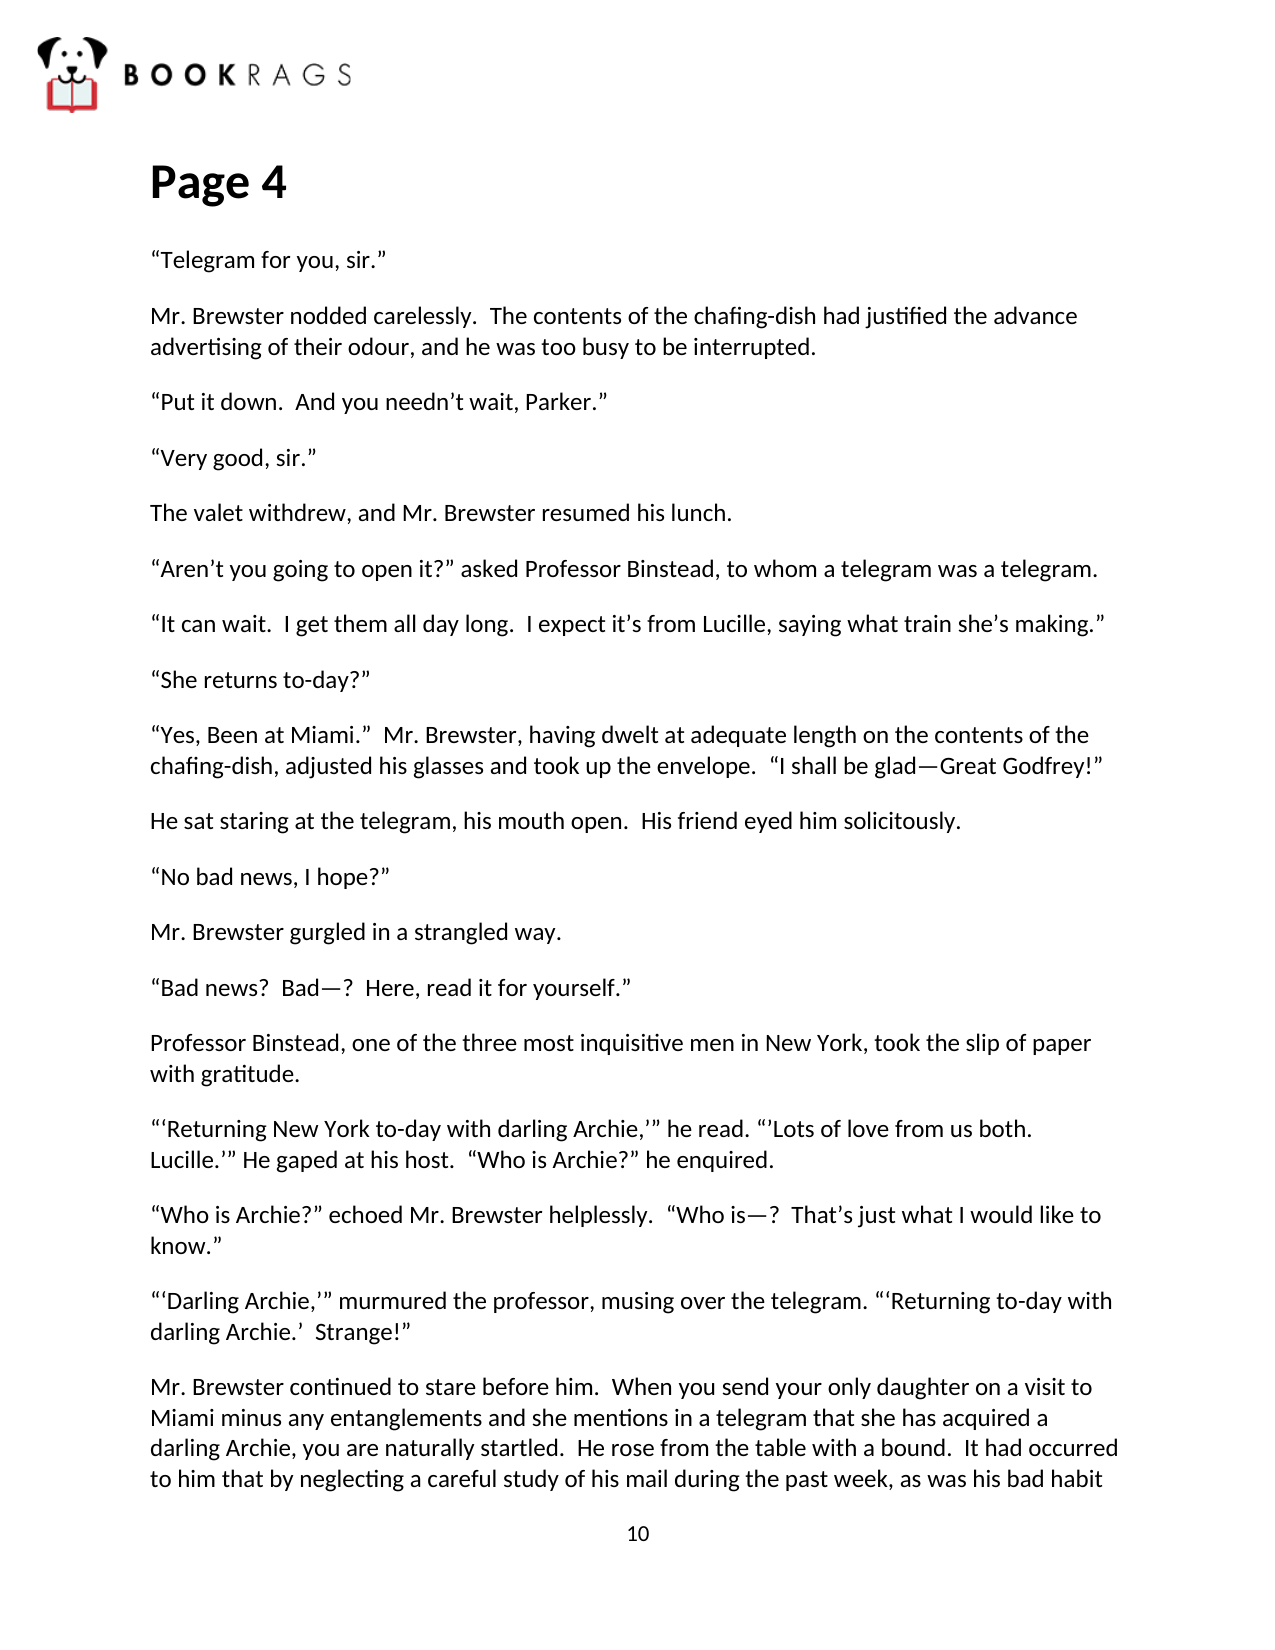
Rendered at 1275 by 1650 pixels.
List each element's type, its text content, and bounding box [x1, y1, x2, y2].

text “Aren’t you going to open it?” asked Professor Binstead, to whom a telegram was a telegram. [150, 553, 1125, 583]
text “It can wait. I get them all day long. I expect it’s from Lucille, saying what train she’s making.” [150, 608, 1125, 639]
text “Put it down. And you needn’t wait, Parker.” [150, 386, 1125, 417]
text Mr. Brewster nodded carelessly. The contents of the chafing-dish had justified the advance advertising of their odour, and he was too busy to be interrupted. [150, 300, 1125, 361]
text “‘Returning New York to-day with darling Archie,’” he read. “’Lots of love from us both. Lucille.’” He gaped at his host. “Who is Archie?” he enquired. [150, 1113, 1125, 1174]
text “Yes, Been at Miami.” Mr. Brewster, having dwelt at adequate length on the contents of the chafing-dish, adjusted his glasses and took up the envelope. “I shall be glad—­Great Godfrey!” [150, 719, 1125, 780]
text “Very good, sir.” [150, 442, 1125, 472]
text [150, 1372, 1125, 1494]
text Mr. Brewster gurgled in a strangled way. [150, 916, 1125, 947]
text “Telegram for you, sir.” [150, 244, 1125, 275]
text “‘Darling Archie,’” murmured the professor, musing over the telegram. “‘Returning to-day with darling Archie.’ Strange!” [150, 1286, 1125, 1347]
picture [37, 37, 351, 113]
text The valet withdrew, and Mr. Brewster resumed his lunch. [150, 497, 1125, 528]
text “She returns to-day?” [150, 664, 1125, 694]
text “No bad news, I hope?” [150, 861, 1125, 891]
text “Who is Archie?” echoed Mr. Brewster helplessly. “Who is—? That’s just what I would like to know.” [150, 1199, 1125, 1261]
text He sat staring at the telegram, his mouth open. His friend eyed him solicitously. [150, 805, 1125, 836]
text Professor Binstead, one of the three most inquisitive men in New York, took the slip of paper with gratitude. [150, 1027, 1125, 1088]
text Page 4 [150, 150, 1125, 211]
text “Bad news? Bad—? Here, read it for yourself.” [150, 972, 1125, 1002]
